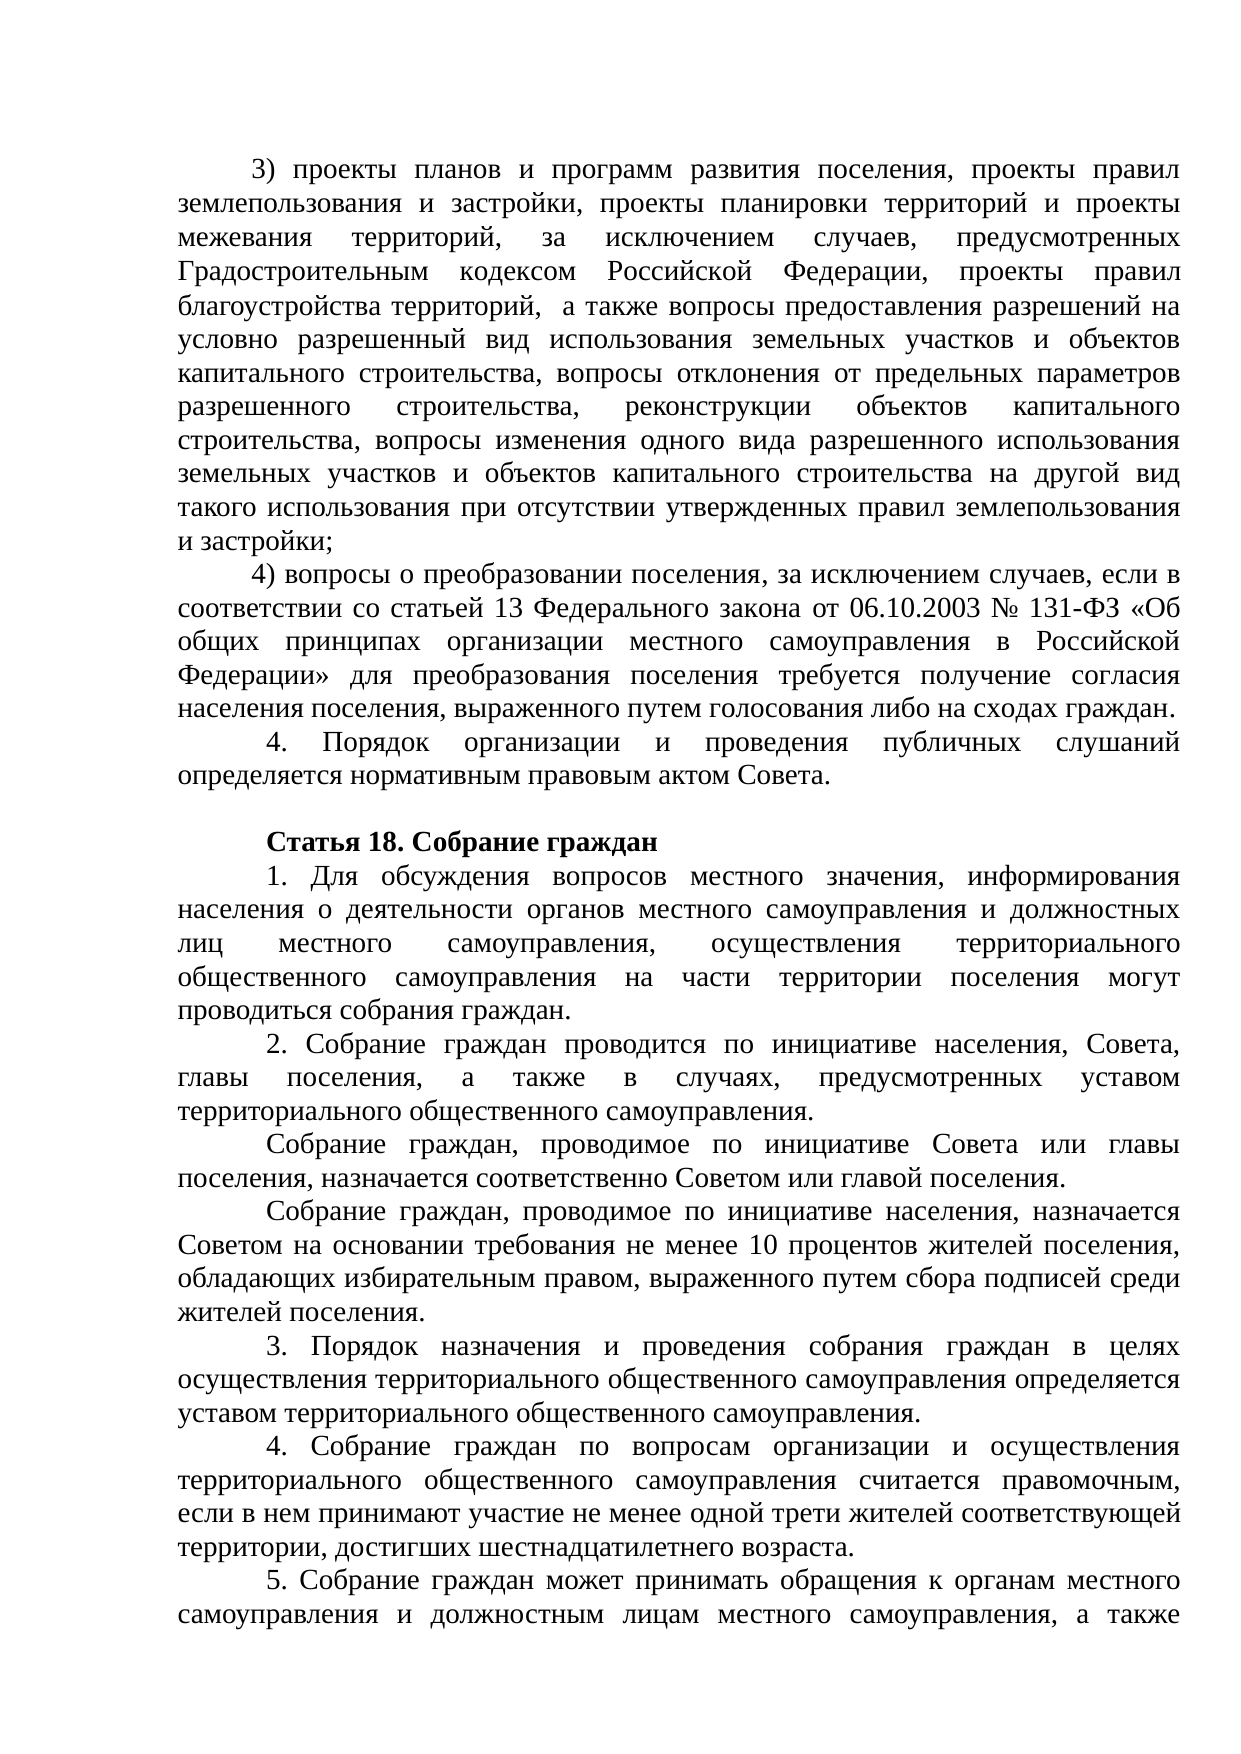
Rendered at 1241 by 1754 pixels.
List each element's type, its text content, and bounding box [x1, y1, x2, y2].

text 1. Для обсуждения вопросов местного значения, информирования населения о деятельности органов местного самоуправления и должностных лиц местного самоуправления, осуществления территориального общественного самоуправления на части территории поселения могут проводиться собрания граждан. [177, 858, 1181, 1026]
text 4. Собрание граждан по вопросам организации и осуществления территориального общественного самоуправления считается правомочным, если в нем принимают участие не менее одной трети жителей соответствующей территории, достигших шестнадцатилетнего возраста. [177, 1428, 1181, 1562]
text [177, 1562, 1181, 1629]
text 2. Собрание граждан проводится по инициативе населения, Совета, главы поселения, а также в случаях, предусмотренных уставом территориального общественного самоуправления. [177, 1026, 1181, 1126]
text 3) проекты планов и программ развития поселения, проекты правил землепользования и застройки, проекты планировки территорий и проекты межевания территорий, за исключением случаев, предусмотренных Градостроительным кодексом Российской Федерации, проекты правил благоустройства территорий, а также вопросы предоставления разрешений на условно разрешенный вид использования земельных участков и объектов капитального строительства, вопросы отклонения от предельных параметров разрешенного строительства, реконструкции объектов капитального строительства, вопросы изменения одного вида разрешенного использования земельных участков и объектов капитального строительства на другой вид такого использования при отсутствии утвержденных правил землепользования и застройки; [177, 152, 1181, 556]
text Собрание граждан, проводимое по инициативе населения, назначается Советом на основании требования не менее 10 процентов жителей поселения, обладающих избирательным правом, выраженного путем сбора подписей среди жителей поселения. [177, 1193, 1181, 1328]
text Статья 18. Собрание граждан [177, 824, 1181, 858]
text 4. Порядок организации и проведения публичных слушаний определяется нормативным правовым актом Совета. [177, 724, 1181, 791]
text 4) вопросы о преобразовании поселения, за исключением случаев, если в соответствии со статьей 13 Федерального закона от 06.10.2003 № 131-ФЗ «Об общих принципах организации местного самоуправления в Российской Федерации» для преобразования поселения требуется получение согласия населения поселения, выраженного путем голосования либо на сходах граждан. [177, 556, 1181, 724]
text Собрание граждан, проводимое по инициативе Совета или главы поселения, назначается соответственно Советом или главой поселения. [177, 1126, 1181, 1193]
text 3. Порядок назначения и проведения собрания граждан в целях осуществления территориального общественного самоуправления определяется уставом территориального общественного самоуправления. [177, 1328, 1181, 1428]
